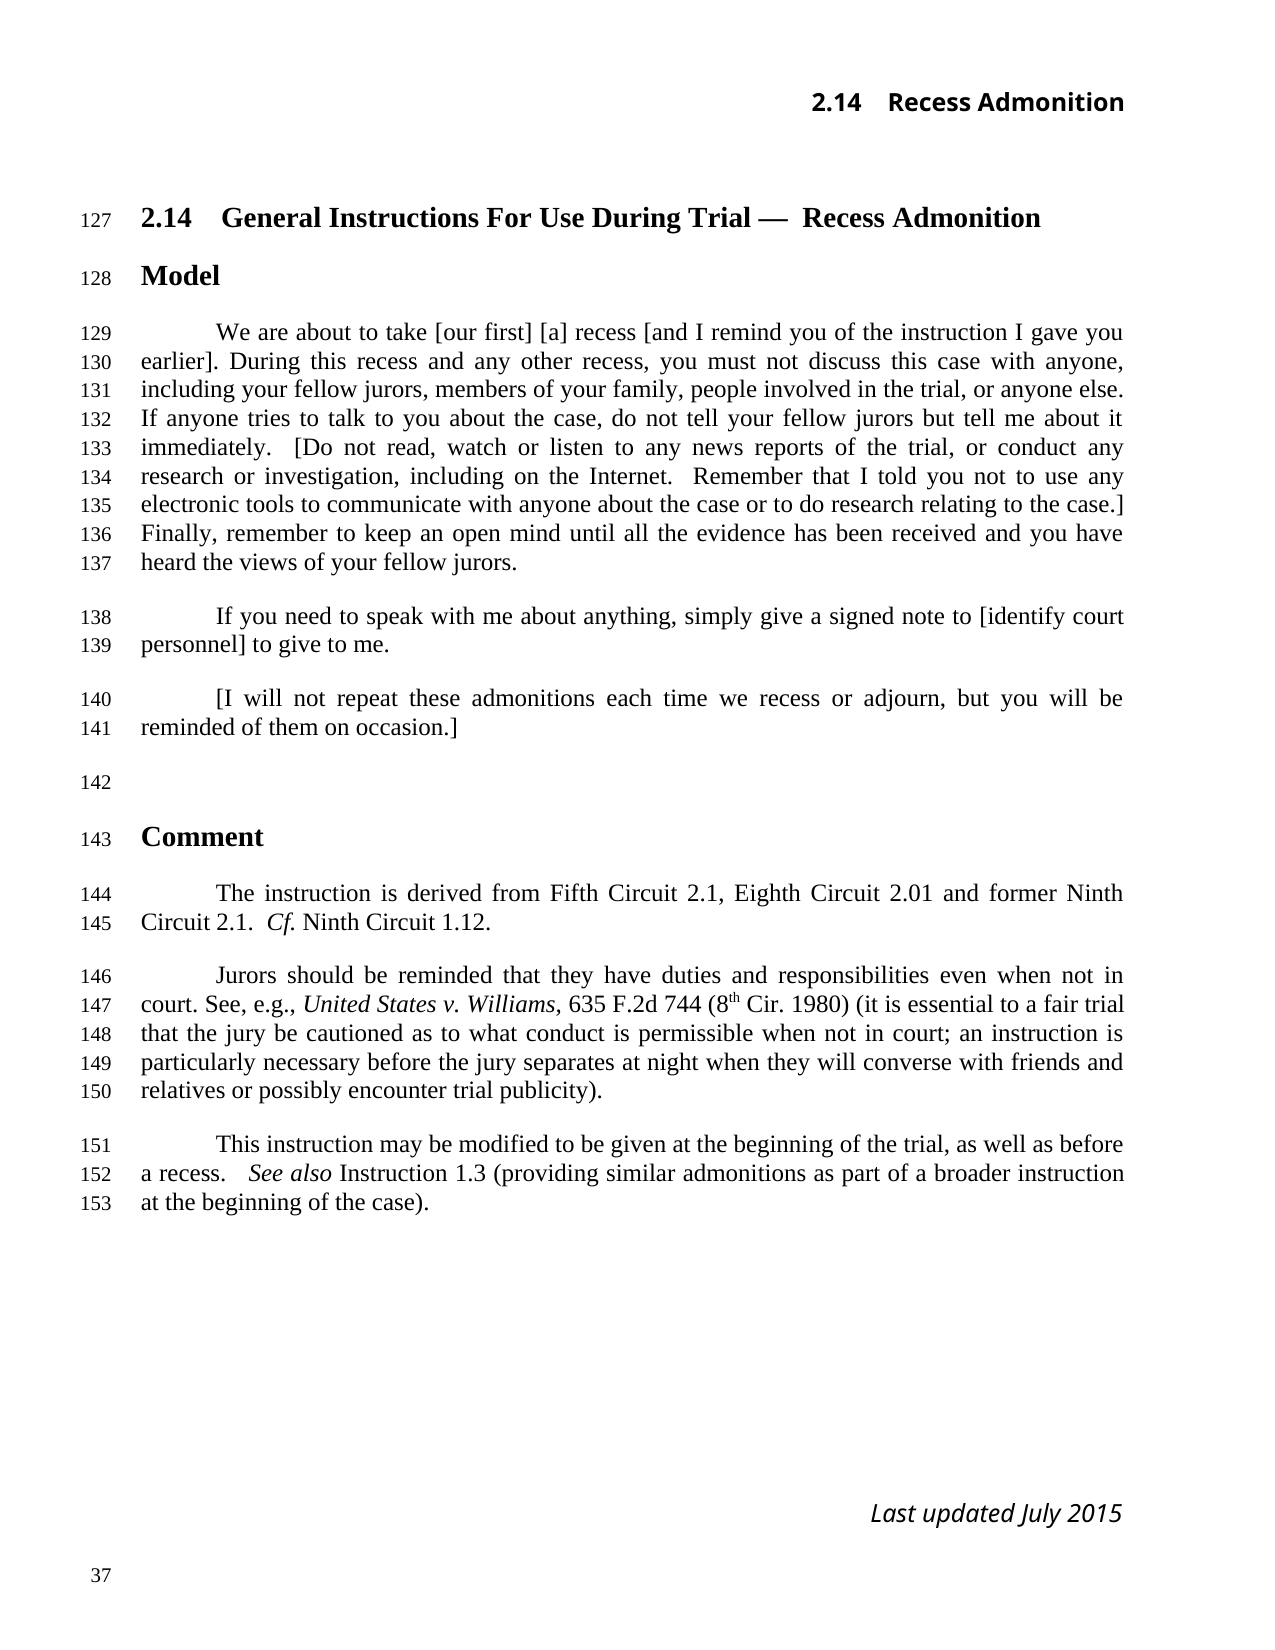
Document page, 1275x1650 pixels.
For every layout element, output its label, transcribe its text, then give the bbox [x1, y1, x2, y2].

text We are about to take [our first] [a] recess [and I remind you of the instruction I gave you earlier]. During this recess and any other recess, you must not discuss this case with anyone, including your fellow jurors, members of your family, people involved in the trial, or anyone else. If anyone tries to talk to you about the case, do not tell your fellow jurors but tell me about it immediately. [Do not read, watch or listen to any news reports of the trial, or conduct any research or investigation, including on the Internet. Remember that I told you not to use any electronic tools to communicate with anyone about the case or to do research relating to the case.] Finally, remember to keep an open mind until all the evidence has been received and you have heard the views of your fellow jurors. [141, 317, 1125, 576]
text Jurors should be reminded that they have duties and responsibilities even when not in court. See, e.g., United States v. Williams, 635 F.2d 744 (8th Cir. 1980) (it is essential to a fair trial that the jury be cautioned as to what conduct is permissible when not in court; an instruction is particularly necessary before the jury separates at night when they will converse with friends and relatives or possibly encounter trial publicity). [141, 961, 1125, 1104]
text If you need to speak with me about anything, simply give a signed note to [identify court personnel] to give to me. [141, 601, 1125, 658]
text 2.14 General Instructions For Use During Trial — Recess Admonition [141, 200, 1125, 233]
text Comment [141, 819, 1125, 853]
text This instruction may be modified to be given at the beginning of the trial, as well as before a recess. See also Instruction 1.3 (providing similar admonitions as part of a broader instruction at the beginning of the case). [141, 1129, 1125, 1216]
text Model [141, 258, 1125, 292]
text The instruction is derived from Fifth Circuit 2.1, Eighth Circuit 2.01 and former Ninth Circuit 2.1. Cf. Ninth Circuit 1.12. [141, 878, 1125, 936]
text [I will not repeat these admonitions each time we recess or adjourn, but you will be reminded of them on occasion.] [141, 683, 1125, 741]
